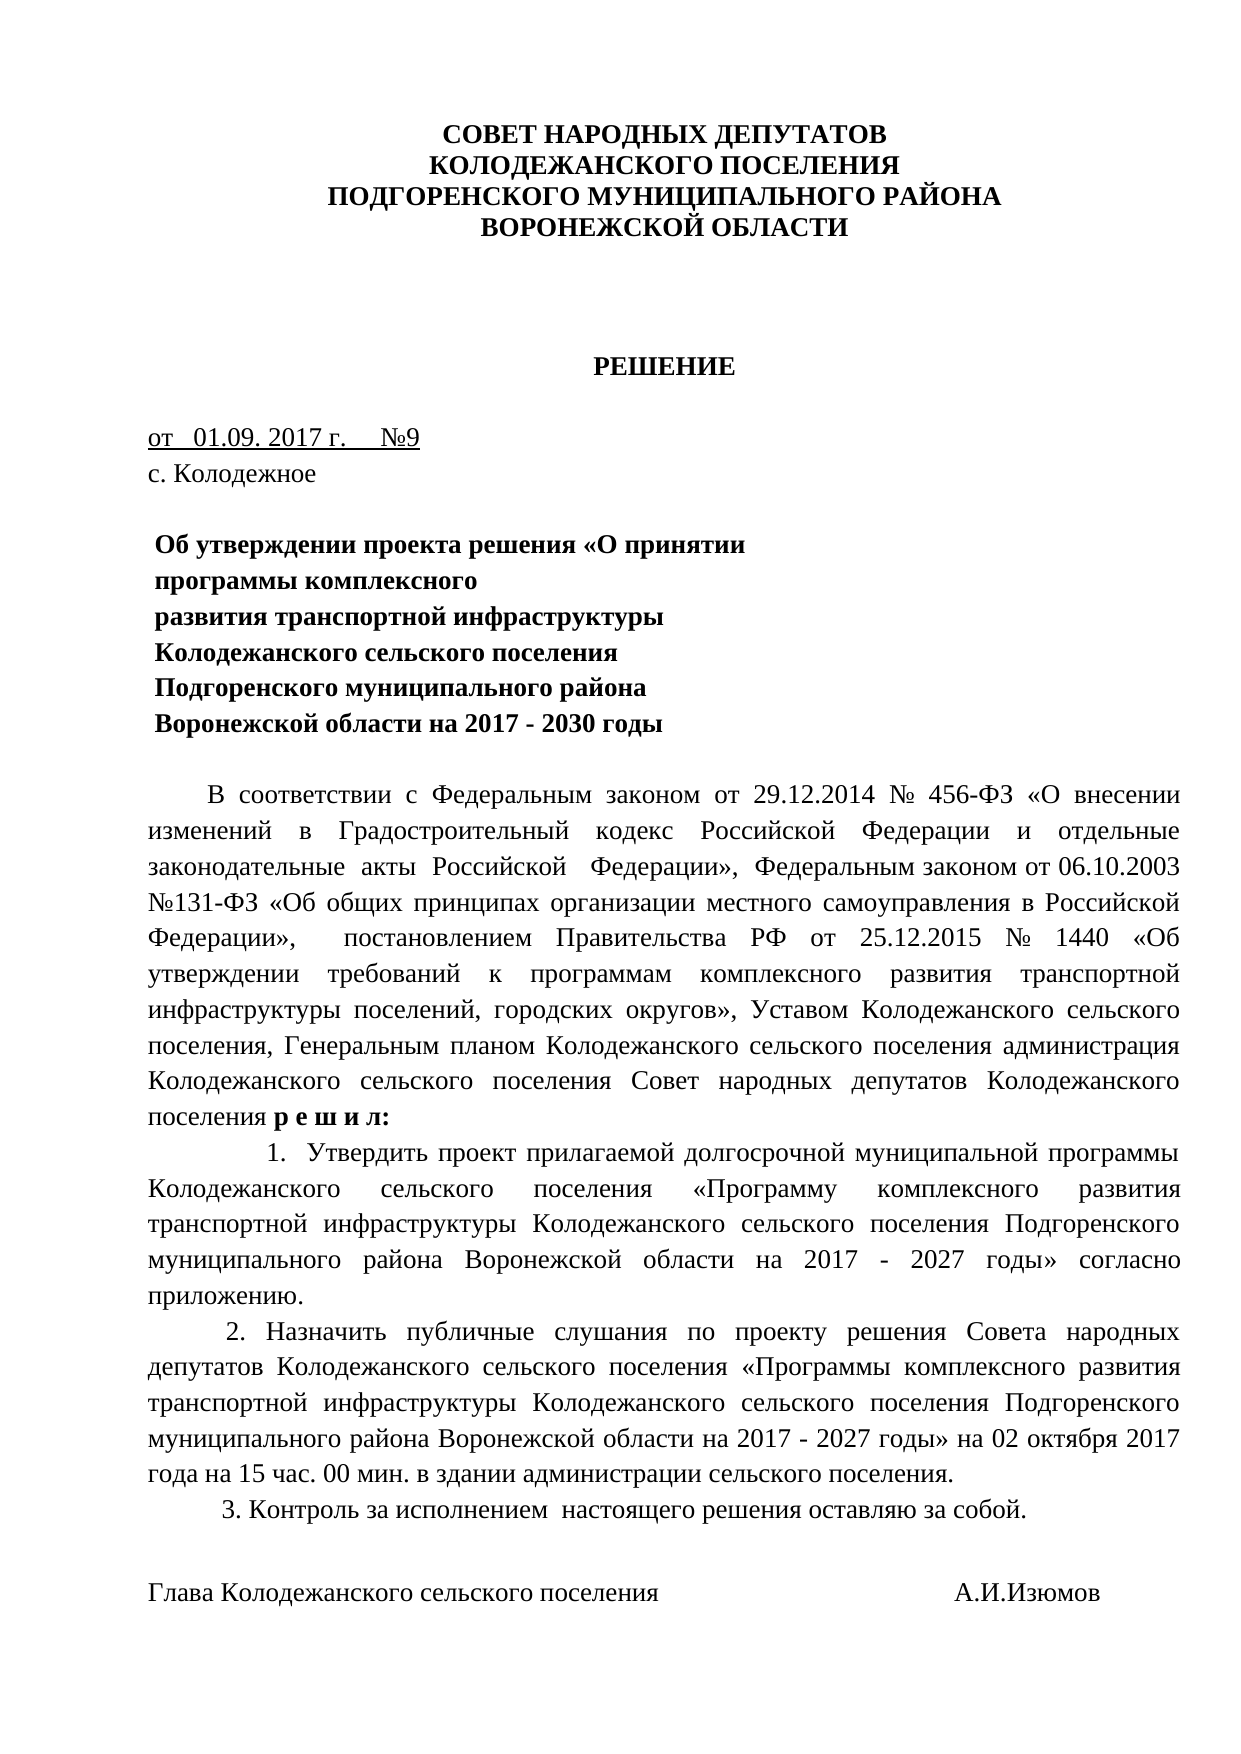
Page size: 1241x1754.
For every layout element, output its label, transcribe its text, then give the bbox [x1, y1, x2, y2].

text 2. Назначить публичные слушания по проекту решения Совета народных депутатов Колодежанского сельского поселения «Программы комплексного развития транспортной инфраструктуры Колодежанского сельского поселения Подгоренского муниципального района Воронежской области на 2017 - 2027 годы» на 02 октября 2017 года на 15 час. 00 мин. в здании администрации сельского поселения. [148, 1314, 1181, 1489]
text ВОРОНЕЖСКОЙ ОБЛАСТИ [148, 212, 1181, 243]
text Воронежской области на 2017 - 2030 годы [148, 707, 1181, 738]
text Глава Колодежанского сельского поселения А.И.Изюмов [148, 1576, 1181, 1607]
text Об утверждении проекта решения «О принятии [148, 528, 1181, 560]
text В соответствии с Федеральным законом от 29.12.2014 № 456-ФЗ «О внесении изменений в Градостроительный кодекс Российской Федерации и отдельные законодательные акты Российской Федерации», Федеральным законом от 06.10.2003 №131-ФЗ «Об общих принципах организации местного самоуправления в Российской Федерации», постановлением Правительства РФ от 25.12.2015 № 1440 «Об утверждении требований к программам комплексного развития транспортной инфраструктуры поселений, городских округов», Уставом Колодежанского сельского поселения, Генеральным планом Колодежанского сельского поселения администрация Колодежанского сельского поселения Совет народных депутатов Колодежанского поселения р е ш и л: [148, 779, 1181, 1131]
text Подгоренского муниципального района [148, 671, 1181, 703]
text 3. Контроль за исполнением настоящего решения оставляю за собой. [148, 1493, 1177, 1524]
text КОЛОДЕЖАНСКОГО ПОСЕЛЕНИЯ [148, 149, 1181, 180]
text развития транспортной инфраструктуры [148, 600, 1181, 631]
text РЕШЕНИЕ [148, 350, 1181, 381]
text программы комплексного [148, 564, 1181, 595]
text Колодежанского сельского поселения [148, 636, 1181, 667]
text ПОДГОРЕНСКОГО МУНИЦИПАЛЬНОГО РАЙОНА [148, 180, 1181, 212]
text 1. Утвердить проект прилагаемой долгосрочной муниципальной программы Колодежанского сельского поселения «Программу комплексного развития транспортной инфраструктуры Колодежанского сельского поселения Подгоренского муниципального района Воронежской области на 2017 - 2027 годы» согласно приложению. [148, 1136, 1181, 1310]
text от 01.09. 2017 г. №9 [148, 421, 1181, 452]
text СОВЕТ НАРОДНЫХ ДЕПУТАТОВ [148, 118, 1181, 149]
text с. Колодежное [148, 457, 1181, 488]
